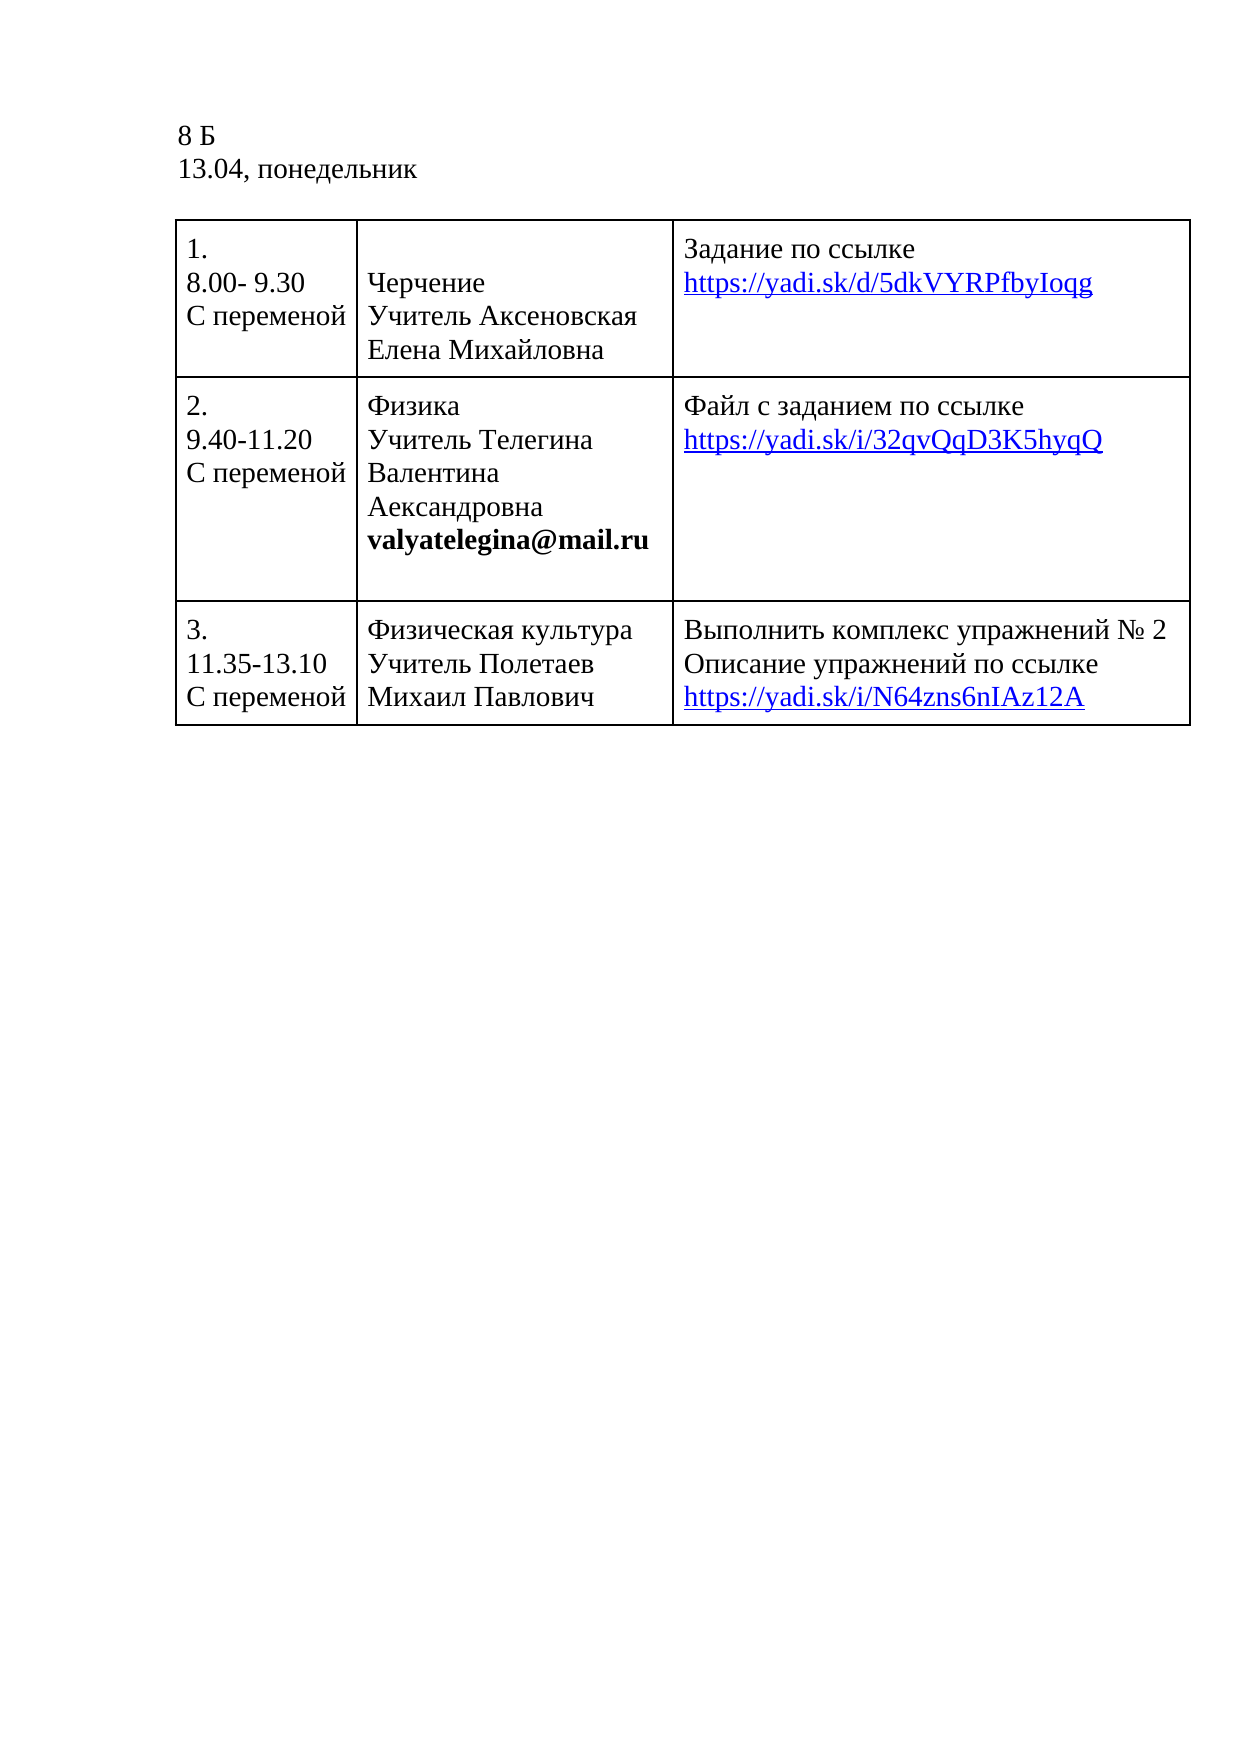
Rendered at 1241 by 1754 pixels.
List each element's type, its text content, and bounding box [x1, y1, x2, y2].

table_header 1. 8.00- 9.30 С переменой [177, 221, 356, 376]
table_cell Файл с заданием по ссылке https://yadi.sk/i/32qvQqD3K5hyqQ [674, 378, 1189, 600]
table_header Задание по ссылке https://yadi.sk/d/5dkVYRPfbyIoqg [674, 221, 1189, 376]
text 8 Б [177, 118, 1152, 152]
table_cell Выполнить комплекс упражнений № 2 Описание упражнений по ссылке https://yadi.sk/i/N64zns6nIAz12A [674, 602, 1189, 723]
table_cell Физическая культура Учитель Полетаев Михаил Павлович [358, 602, 672, 723]
table_header Черчение Учитель Аксеновская Елена Михайловна [358, 221, 672, 376]
table_cell 3. 11.35-13.10 С переменой [177, 602, 356, 723]
table_cell Физика Учитель Телегина Валентина Аександровна valyatelegina@mail.ru [358, 378, 672, 600]
table_cell 2. 9.40-11.20 С переменой [177, 378, 356, 600]
text 13.04, понедельник [177, 152, 1152, 185]
